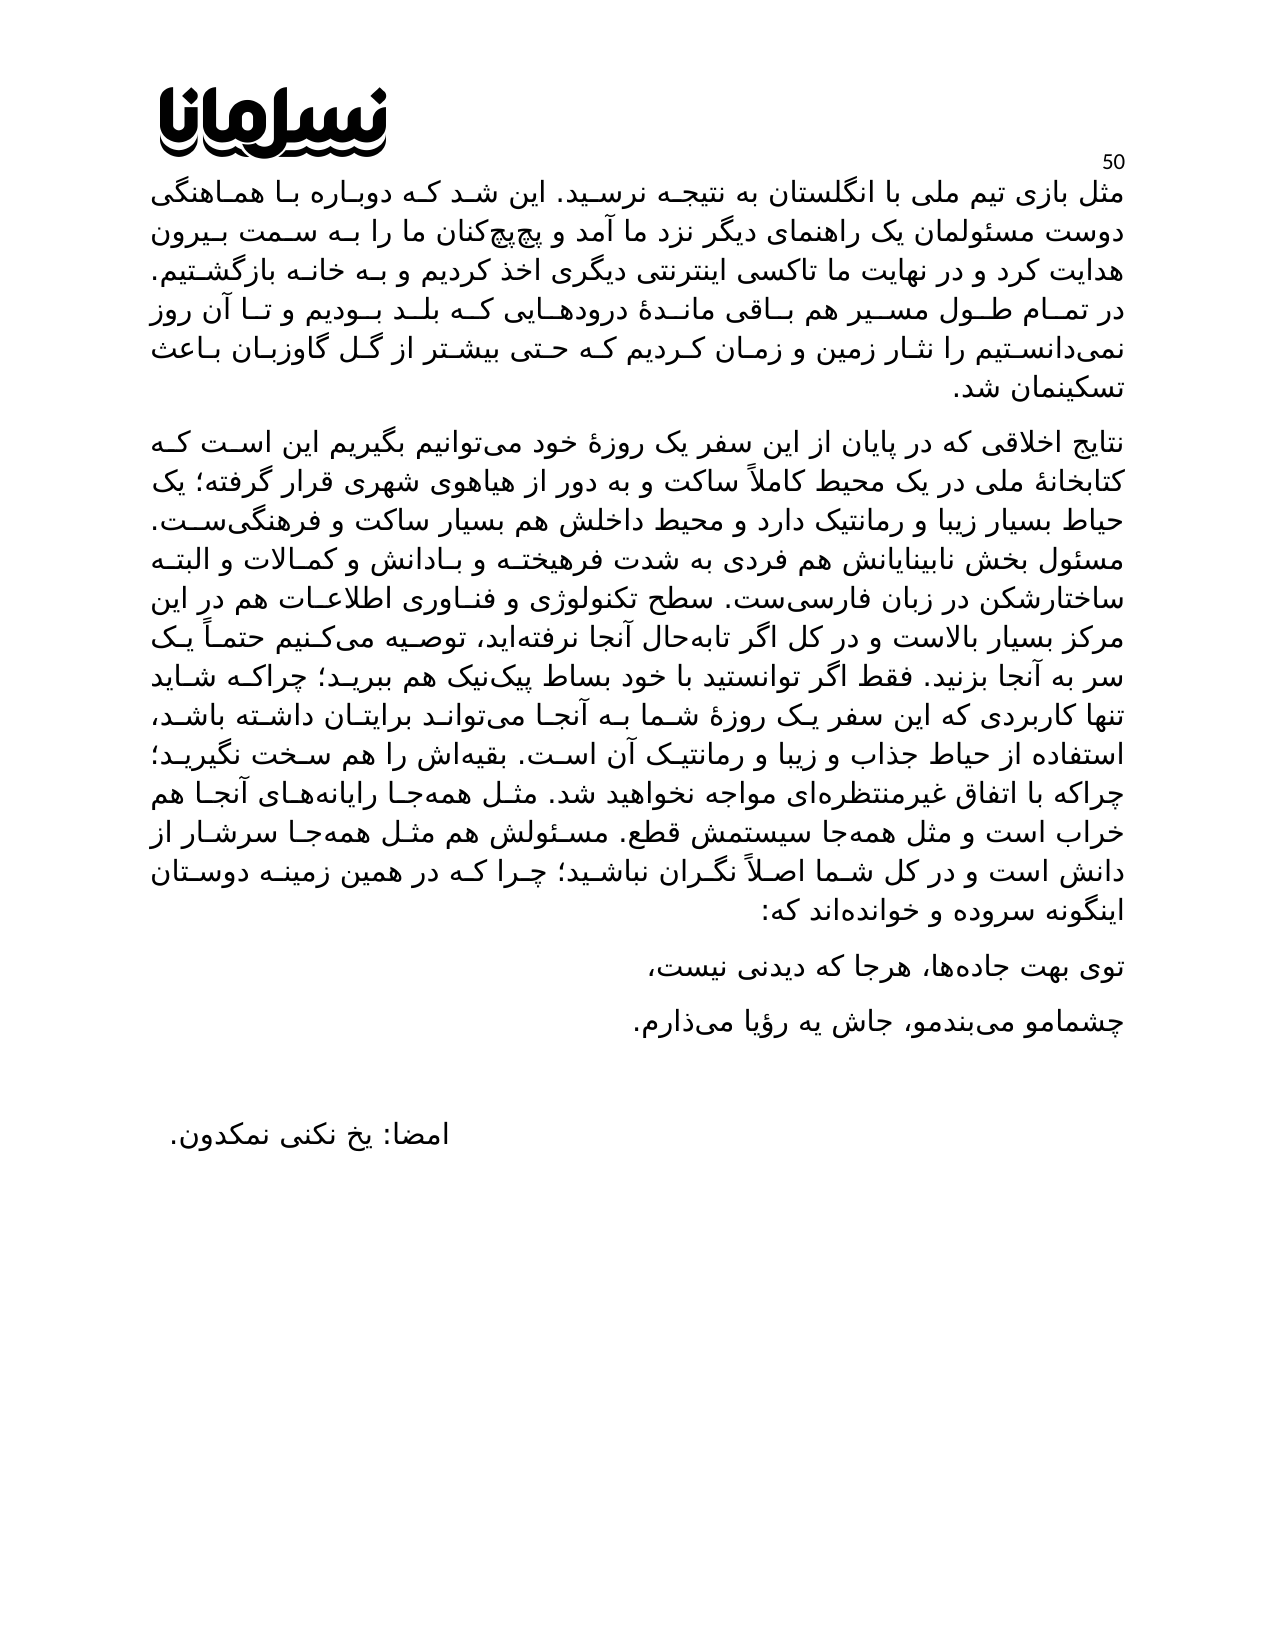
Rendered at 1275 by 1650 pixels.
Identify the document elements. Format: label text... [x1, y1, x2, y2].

text نتایج اخلاقی که در پایان از این سفر یک روزۀ خود می‌توانیم بگیریم این است که کتابخانۀ ملی در یک محیط کاملاً ساکت و به دور از هیاهوی شهری قرار گرفته؛ یک حیاط بسیار زیبا و رمانتیک دارد و محیط داخلش هم بسیار ساکت و فرهنگی‌ست. مسئول بخش نابینایانش هم فردی به شدت فرهیخته و بادانش و کمالات و البته ساختارشکن در زبان فارسی‌ست. سطح تکنولوژی و فناوری اطلاعات هم در این مرکز بسیار بالاست و در کل اگر تا‌به‌حال آنجا نرفته‌اید، توصیه می‌کنیم حتماً یک سر به آنجا بزنید. فقط اگر توانستید با خود بساط پیک‌نیک هم ببرید؛ چراکه شاید تنها کاربردی که این سفر یک روزۀ شما به آنجا می‌تواند برایتان داشته باشد، استفاده از حیاط جذاب و زیبا و رمانتیک آن است. بقیه‌اش را هم سخت نگیرید؛ چراکه با اتفاق غیر‌منتظره‌ای مواجه نخواهید شد. مثل همه‌جا رایانه‌های آنجا هم خراب است و مثل همه‌جا سیستمش قطع. مسئولش هم مثل همه‌جا سرشار از دانش است و در کل شما اصلاً نگران نباشید؛ چرا که در همین زمینه دوستان اینگونه سروده و خوانده‌اند که: [150, 426, 1125, 927]
text امضا: یخ نکنی نمکدون. [150, 1118, 525, 1152]
picture [150, 75, 398, 170]
text چشمامو می‌بندمو، جاش یه رؤیا می‌ذارم. [150, 1004, 1125, 1038]
text توی بهت جاده‌ها، هرجا که دیدنی نیست، [150, 949, 1125, 983]
